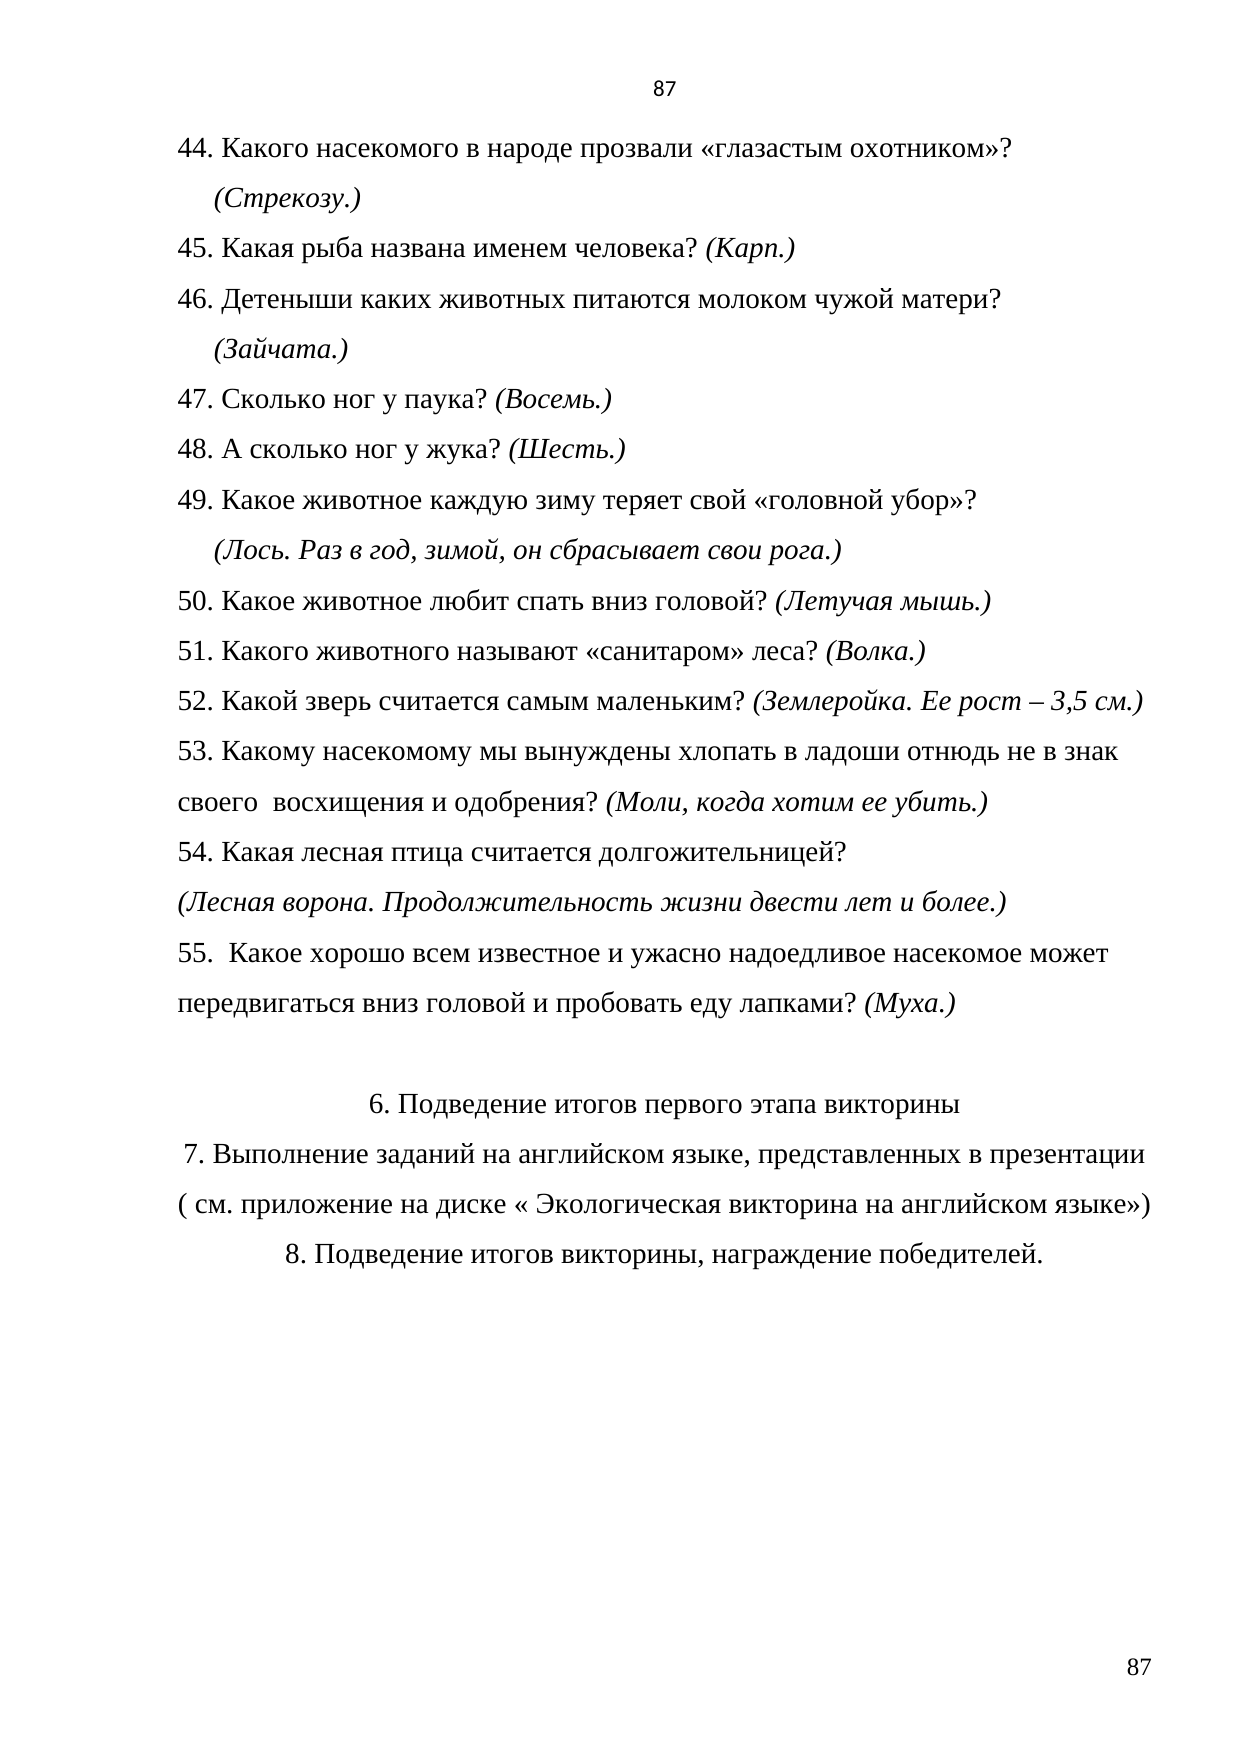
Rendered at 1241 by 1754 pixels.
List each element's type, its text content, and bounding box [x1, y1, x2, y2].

text 53. Какому насекомому мы вынуждены хлопать в ладоши отнюдь не в знак своего восхищения и одобрения? (Моли, когда хотим ее убить.) [177, 733, 1152, 817]
text 44. Какого насекомого в народе прозвали «глазастым охотником»? [177, 130, 1152, 163]
text (Лесная ворона. Продолжительность жизни двести лет и более.) [177, 884, 1152, 918]
text 55. Какое хорошо всем известное и ужасно надоедливое насекомое может передвигаться вниз головой и пробовать еду лапками? (Муха.) [177, 935, 1152, 1019]
text (Зайчата.) [177, 331, 1152, 364]
text (Стрекозу.) [177, 180, 1152, 214]
text 54. Какая лесная птица считается долгожительницей? [177, 834, 1152, 868]
text 7. Выполнение заданий на английском языке, представленных в презентации ( см. приложение на диске « Экологическая викторина на английском языке») [177, 1136, 1152, 1220]
text (Лось. Раз в год, зимой, он сбрасывает свои рога.) [177, 532, 1152, 566]
text 51. Какого животного называют «санитаром» леса? (Волка.) [177, 633, 1152, 666]
text 8. Подведение итогов викторины, награждение победителей. [177, 1237, 1152, 1270]
text 6. Подведение итогов первого этапа викторины [177, 1086, 1152, 1119]
text 52. Какой зверь считается самым маленьким? (Землеройка. Ее рост – 3,5 см.) [177, 683, 1152, 717]
text 46. Детеныши каких животных питаются молоком чужой матери? [177, 281, 1152, 314]
text 50. Какое животное любит спать вниз головой? (Летучая мышь.) [177, 583, 1152, 616]
text 49. Какое животное каждую зиму теряет свой «головной убор»? [177, 482, 1152, 516]
text 45. Какая рыба названа именем человека? (Карп.) [177, 230, 1152, 264]
text 48. А сколько ног у жука? (Шесть.) [177, 432, 1152, 465]
text 47. Сколько ног у паука? (Восемь.) [177, 381, 1152, 415]
